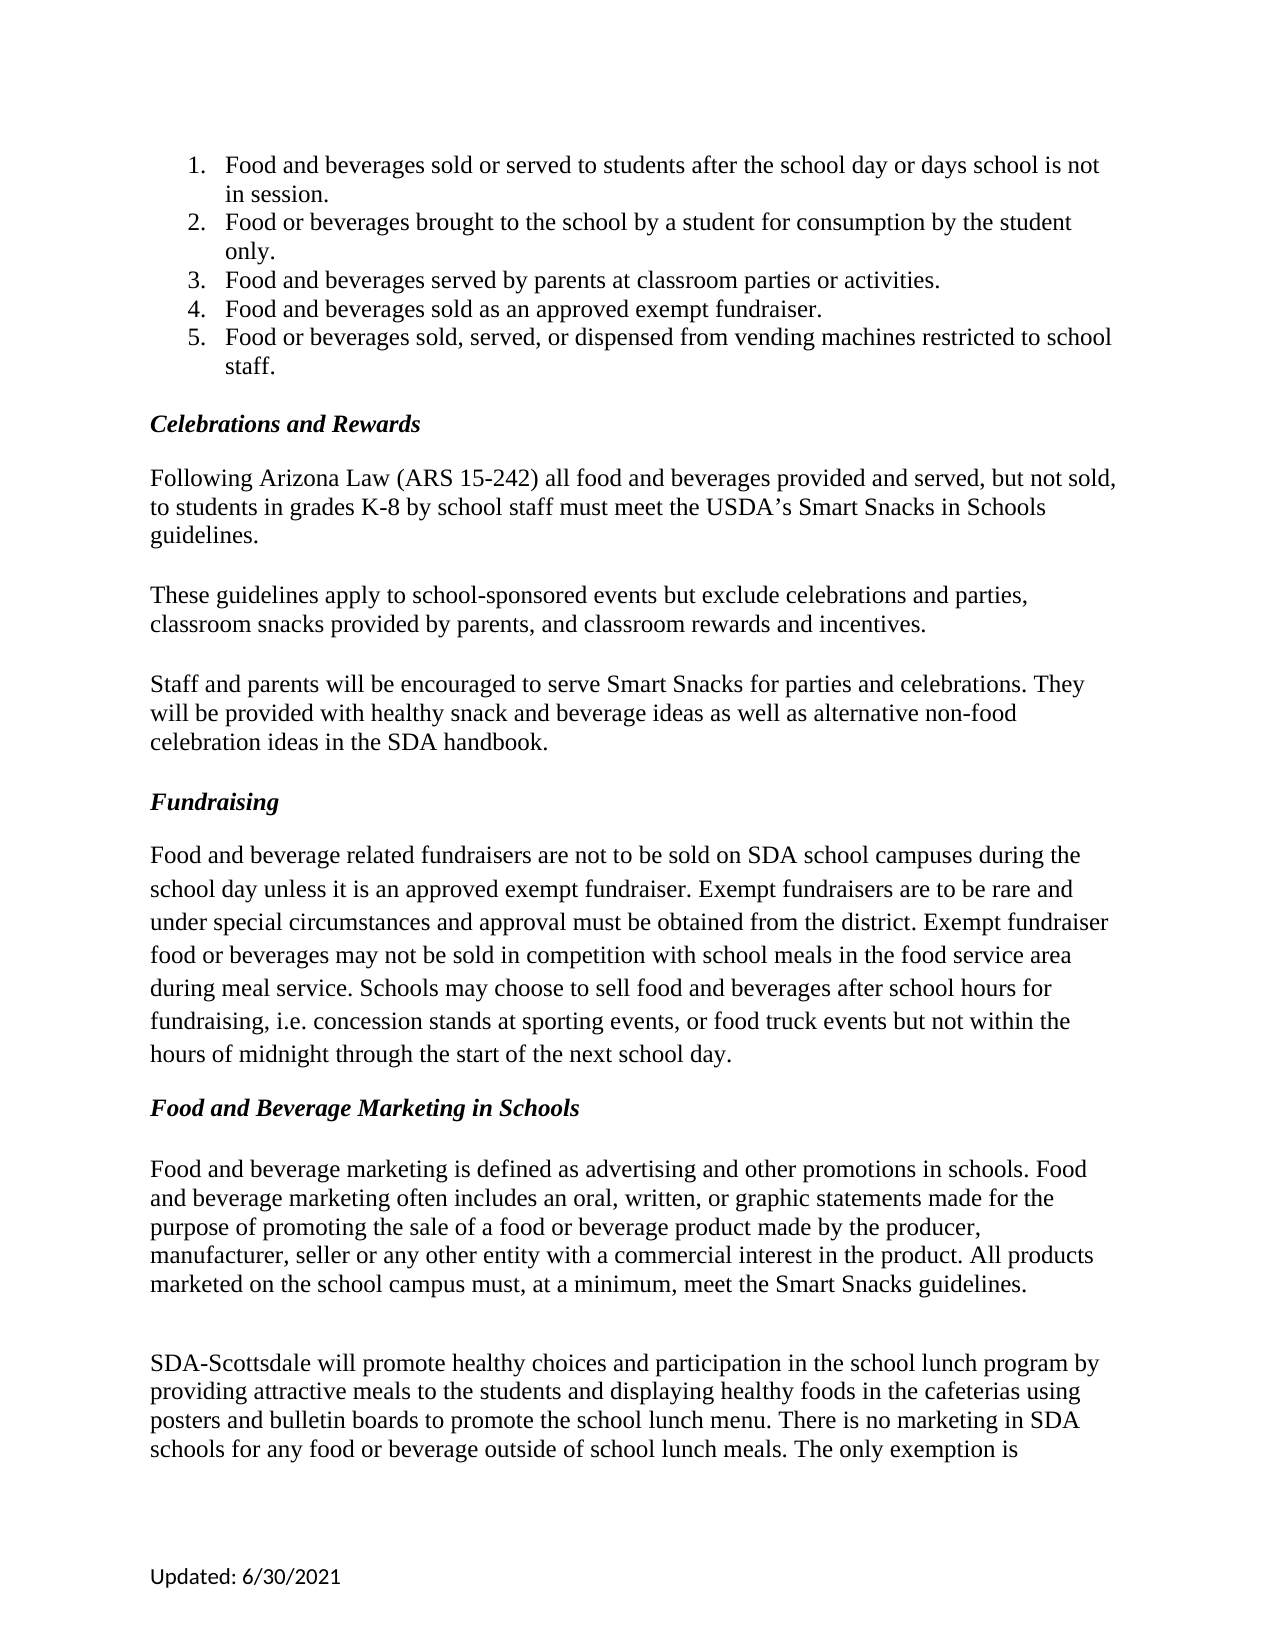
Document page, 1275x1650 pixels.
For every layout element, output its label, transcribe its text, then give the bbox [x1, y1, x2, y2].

list Food or beverages brought to the school by a student for consumption by the student only. [187, 207, 1125, 265]
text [150, 1348, 1125, 1463]
text Fundraising [150, 787, 1125, 816]
list Food or beverages sold, served, or dispensed from vending machines restricted to school staff. [187, 322, 1125, 380]
list Food and beverages sold as an approved exempt fundraiser. [187, 294, 1125, 322]
text Food and Beverage Marketing in Schools [150, 1093, 1125, 1121]
list Food and beverage marketing is defined as advertising and other promotions in schools. Food and beverage marketing often includes an oral, written, or graphic statements made for the purpose of promoting the sale of a food or beverage product made by the producer, manufacturer, seller or any other entity with a commercial interest in the product. All products marketed on the school campus must, at a minimum, meet the Smart Snacks guidelines. [150, 1154, 1125, 1298]
text Celebrations and Rewards [150, 409, 1125, 438]
text Food and beverage related fundraisers are not to be sold on SDA school campuses during the school day unless it is an approved exempt fundraiser. Exempt fundraisers are to be rare and under special circumstances and approval must be obtained from the district. Exempt fundraiser food or beverages may not be sold in competition with school meals in the food service area during meal service. Schools may choose to sell food and beverages after school hours for fundraising, i.e. concession stands at sporting events, or food truck events but not within the hours of midnight through the start of the next school day. [150, 841, 1125, 1067]
text Staff and parents will be encouraged to serve Smart Snacks for parties and celebrations. They will be provided with healthy snack and beverage ideas as well as alternative non-food celebration ideas in the SDA handbook. [150, 669, 1125, 756]
text Following Arizona Law (ARS 15-242) all food and beverages provided and served, but not sold, to students in grades K-8 by school staff must meet the USDA’s Smart Snacks in Schools guidelines. [150, 463, 1125, 549]
list Food and beverages sold or served to students after the school day or days school is not in session. [187, 150, 1125, 207]
list Food and beverages served by parents at classroom parties or activities. [187, 265, 1125, 294]
text These guidelines apply to school-sponsored events but exclude celebrations and parties, classroom snacks provided by parents, and classroom rewards and incentives. [150, 581, 1125, 638]
